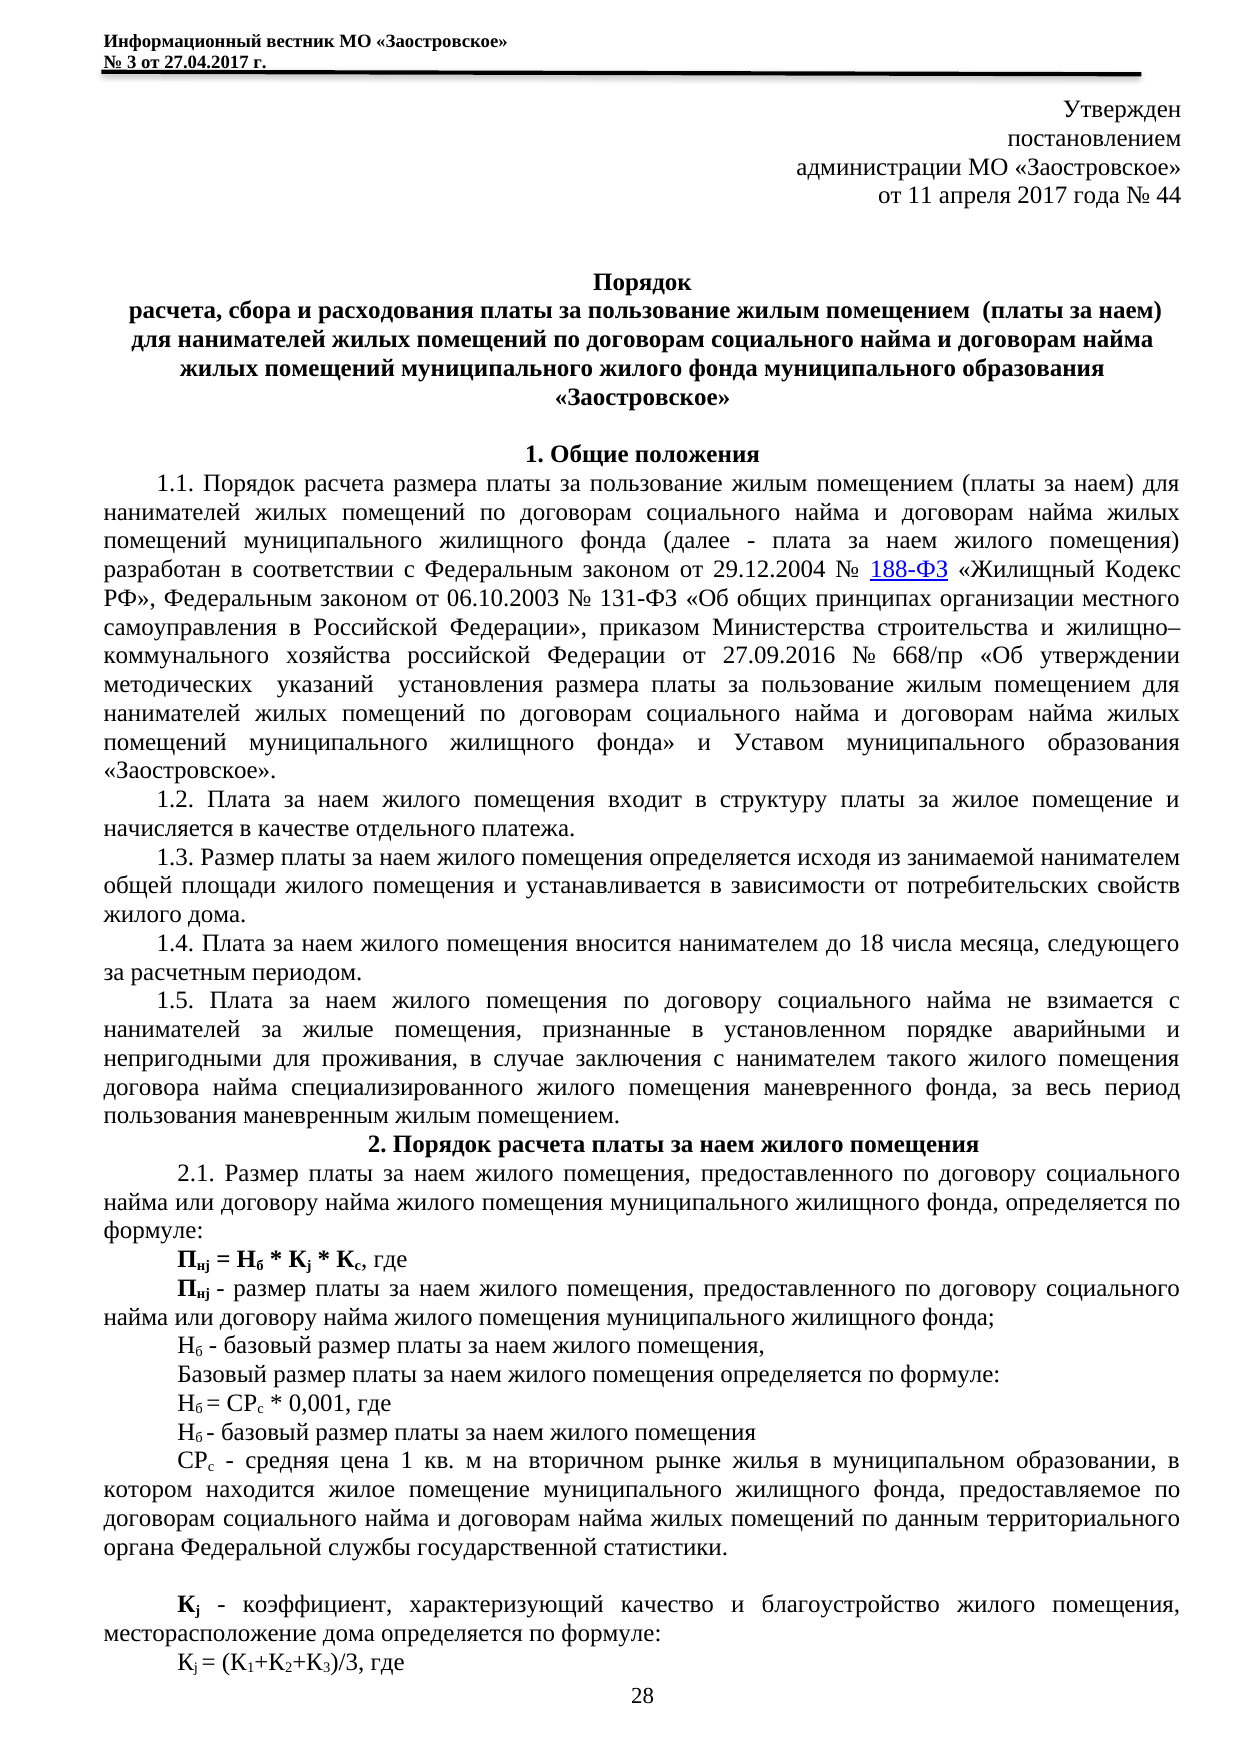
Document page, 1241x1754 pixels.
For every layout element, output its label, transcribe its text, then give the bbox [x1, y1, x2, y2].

text СРс - средняя цена 1 кв. м на вторичном рынке жилья в муниципальном образовании, в котором находится жилое помещение муниципального жилищного фонда, предоставляемое по договорам социального найма и договорам найма жилых помещений по данным территориального органа Федеральной службы государственной статистики. [103, 1446, 1181, 1561]
text Кj - коэффициент, характеризующий качество и благоустройство жилого помещения, месторасположение дома определяется по формуле: [103, 1589, 1181, 1647]
text 1. Общие положения [103, 439, 1181, 468]
text 1.5. Плата за наем жилого помещения по договору социального найма не взимается с нанимателей за жилые помещения, признанные в установленном порядке аварийными и непригодными для проживания, в случае заключения с нанимателем такого жилого помещения договора найма специализированного жилого помещения маневренного фонда, за весь период пользования маневренным жилым помещением. [103, 986, 1181, 1129]
text Кj = (К1+К2+К3)/3, где [103, 1647, 1181, 1676]
text расчета, сбора и расходования платы за пользование жилым помещением (платы за наем) для нанимателей жилых помещений по договорам социального найма и договорам найма жилых помещений муниципального жилого фонда муниципального образования «Заостровское» [103, 296, 1181, 411]
text Пнj - размер платы за наем жилого помещения, предоставленного по договору социального найма или договору найма жилого помещения муниципального жилищного фонда; [103, 1273, 1181, 1331]
text от 11 апреля 2017 года № 44 [103, 181, 1181, 209]
text 1.1. Порядок расчета размера платы за пользование жилым помещением (платы за наем) для нанимателей жилых помещений по договорам социального найма и договорам найма жилых помещений муниципального жилищного фонда (далее - плата за наем жилого помещения) разработан в соответствии с Федеральным законом от 29.12.2004 № 188-ФЗ «Жилищный Кодекс РФ», Федеральным законом от 06.10.2003 № 131-ФЗ «Об общих принципах организации местного самоуправления в Российской Федерации», приказом Министерства строительства и жилищно–коммунального хозяйства российской Федерации от 27.09.2016 № 668/пр «Об утверждении методических указаний установления размера платы за пользование жилым помещением для нанимателей жилых помещений по договорам социального найма и договорам найма жилых помещений муниципального жилищного фонда» и Уставом муниципального образования «Заостровское». [103, 468, 1181, 784]
text Нб - базовый размер платы за наем жилого помещения, [103, 1331, 1181, 1359]
text Утвержден [103, 94, 1181, 123]
text Пнj = Нб * Кj * Кс, где [103, 1244, 1181, 1273]
text 1.2. Плата за наем жилого помещения входит в структуру платы за жилое помещение и начисляется в качестве отдельного платежа. [103, 784, 1181, 842]
text Нб - базовый размер платы за наем жилого помещения [103, 1417, 1181, 1446]
text Нб = СРс * 0,001, где [103, 1388, 1181, 1417]
text 1.3. Размер платы за наем жилого помещения определяется исходя из занимаемой нанимателем общей площади жилого помещения и устанавливается в зависимости от потребительских свойств жилого дома. [103, 842, 1181, 928]
text Базовый размер платы за наем жилого помещения определяется по формуле: [103, 1359, 1181, 1388]
text 1.4. Плата за наем жилого помещения вносится нанимателем до 18 числа месяца, следующего за расчетным периодом. [103, 928, 1181, 986]
text постановлением [103, 123, 1181, 152]
text администрации МО «Заостровское» [103, 152, 1181, 181]
text 2. Порядок расчета платы за наем жилого помещения [103, 1129, 1181, 1158]
text 2.1. Размер платы за наем жилого помещения, предоставленного по договору социального найма или договору найма жилого помещения муниципального жилищного фонда, определяется по формуле: [103, 1158, 1181, 1244]
text Порядок [103, 267, 1181, 296]
